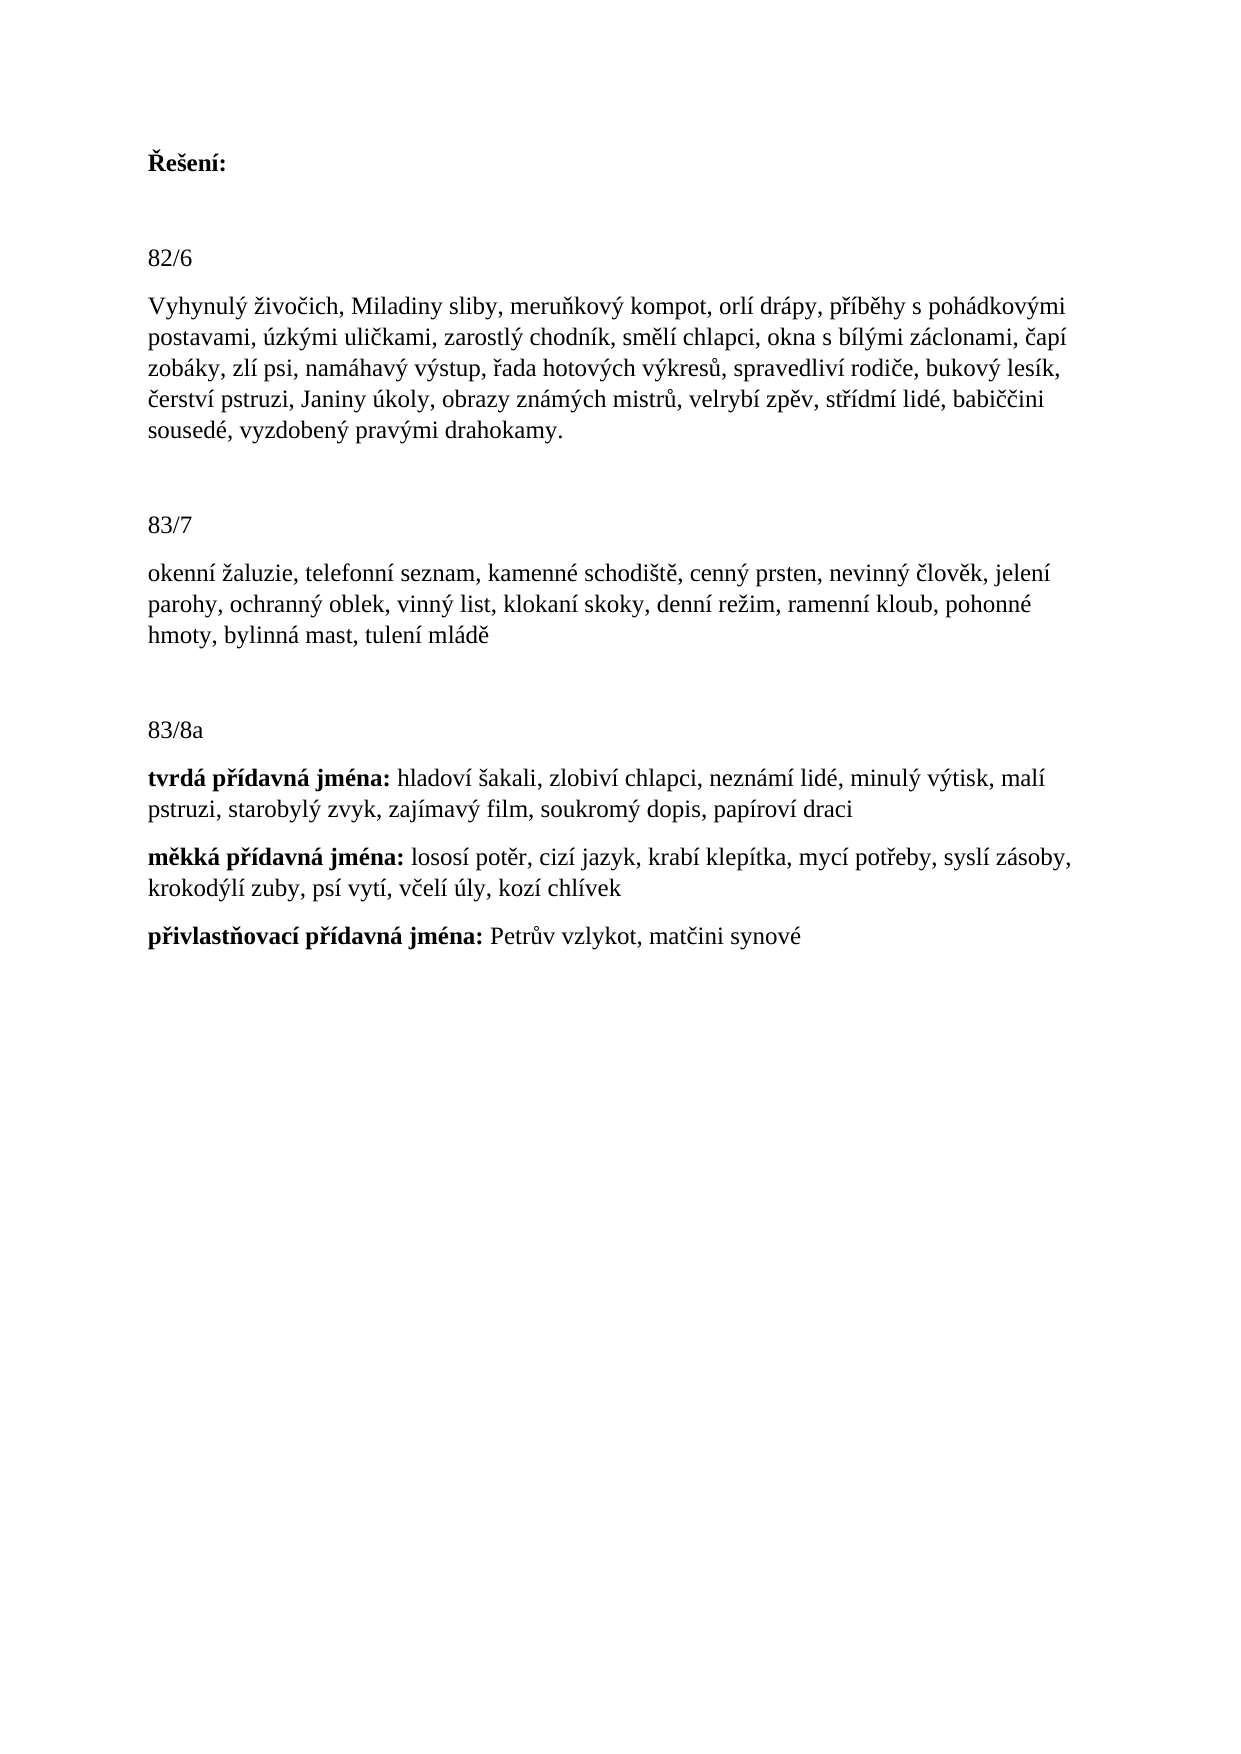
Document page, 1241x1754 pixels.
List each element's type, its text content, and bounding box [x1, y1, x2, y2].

text tvrdá přídavná jména: hladoví šakali, zlobiví chlapci, neznámí lidé, minulý výtisk, malí pstruzi, starobylý zvyk, zajímavý film, soukromý dopis, papíroví draci [148, 763, 1093, 823]
text Řešení: [148, 148, 1093, 176]
text Vyhynulý živočich, Miladiny sliby, meruňkový kompot, orlí drápy, příběhy s pohádkovými postavami, úzkými uličkami, zarostlý chodník, smělí chlapci, okna s bílými záclonami, čapí zobáky, zlí psi, namáhavý výstup, řada hotových výkresů, spravedliví rodiče, bukový lesík, čerství pstruzi, Janiny úkoly, obrazy známých mistrů, velrybí zpěv, střídmí lidé, babiččini sousedé, vyzdobený pravými drahokamy. [148, 291, 1093, 444]
text okenní žaluzie, telefonní seznam, kamenné schodiště, cenný prsten, nevinný člověk, jelení parohy, ochranný oblek, vinný list, klokaní skoky, denní režim, ramenní kloub, pohonné hmoty, bylinná mast, tulení mládě [148, 558, 1093, 649]
text měkká přídavná jména: lososí potěr, cizí jazyk, krabí klepítka, mycí potřeby, syslí zásoby, krokodýlí zuby, psí vytí, včelí úly, kozí chlívek [148, 842, 1093, 902]
text 82/6 [148, 243, 1093, 272]
text 83/8a [148, 716, 1093, 744]
text přivlastňovací přídavná jména: Petrův vzlykot, matčini synové [148, 921, 1093, 949]
text 83/7 [148, 510, 1093, 539]
